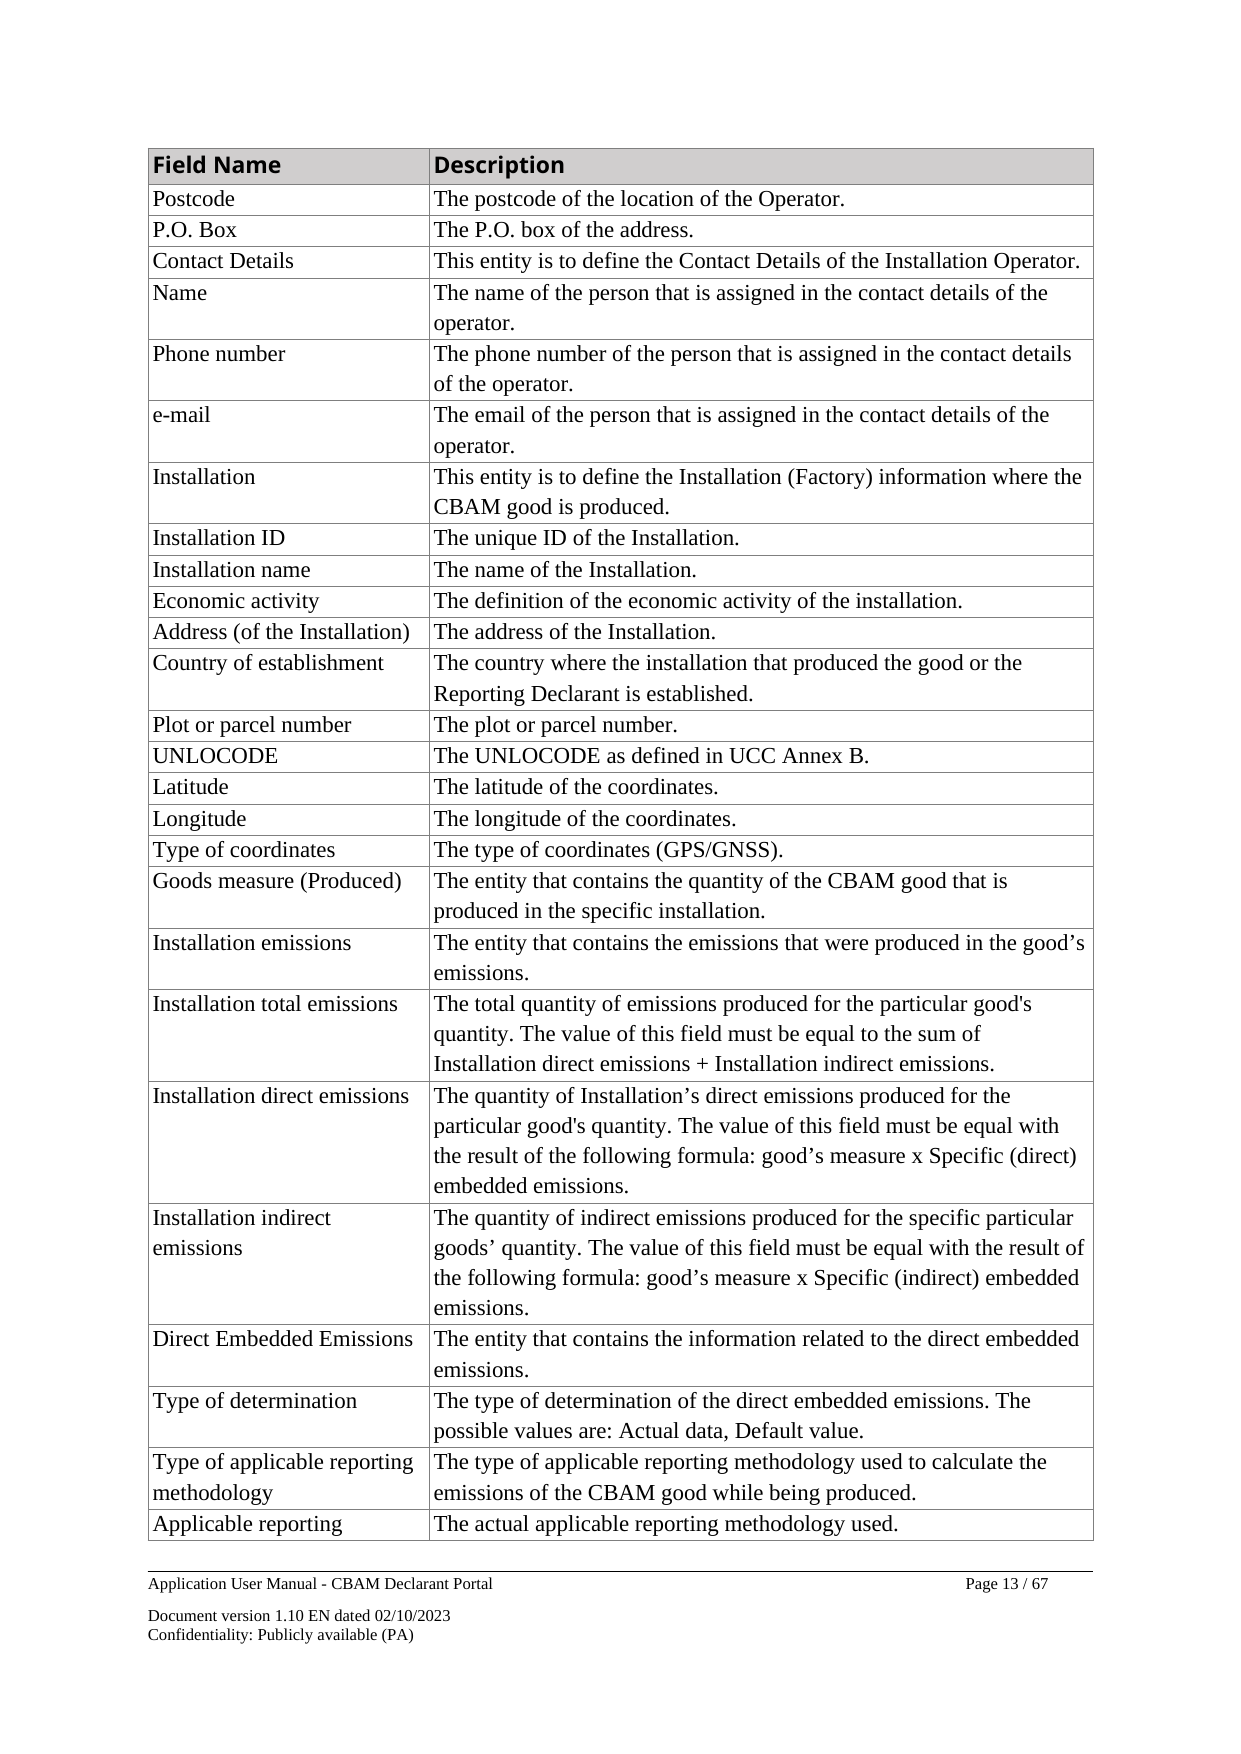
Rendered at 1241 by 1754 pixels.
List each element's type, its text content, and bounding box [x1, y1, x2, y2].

table_cell Type of applicable reporting methodology [149, 1448, 429, 1509]
table_cell The phone number of the person that is assigned in the contact details of the operator. [430, 340, 1093, 400]
table_cell The postcode of the location of the Operator. [430, 185, 1093, 215]
table_cell The entity that contains the emissions that were produced in the good’s emissions. [430, 929, 1093, 989]
table_cell Postcode [149, 185, 429, 215]
table_cell Contact Details [149, 247, 429, 277]
table_cell Installation direct emissions [149, 1082, 429, 1202]
table_cell The entity that contains the quantity of the CBAM good that is produced in the specific installation. [430, 867, 1093, 927]
table_header Field Name [149, 149, 429, 184]
table_cell Address (of the Installation) [149, 618, 429, 648]
table_cell The country where the installation that produced the good or the Reporting Declarant is established. [430, 649, 1093, 710]
table_cell Economic activity [149, 587, 429, 617]
table_cell The definition of the economic activity of the installation. [430, 587, 1093, 617]
table_cell The type of applicable reporting methodology used to calculate the emissions of the CBAM good while being produced. [430, 1448, 1093, 1509]
table_cell The unique ID of the Installation. [430, 524, 1093, 554]
table_cell The email of the person that is assigned in the contact details of the operator. [430, 401, 1093, 462]
table_cell Phone number [149, 340, 429, 400]
table_cell The total quantity of emissions produced for the particular good's quantity. The value of this field must be equal to the sum of Installation direct emissions + Installation indirect emissions. [430, 990, 1093, 1081]
table_cell Longitude [149, 805, 429, 835]
table_cell This entity is to define the Contact Details of the Installation Operator. [430, 247, 1093, 277]
table_cell Plot or parcel number [149, 711, 429, 741]
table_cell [430, 1510, 1093, 1540]
table_cell Installation total emissions [149, 990, 429, 1081]
table_cell Goods measure (Produced) [149, 867, 429, 927]
table_cell P.O. Box [149, 216, 429, 246]
table_cell Installation name [149, 556, 429, 586]
table_cell Installation ID [149, 524, 429, 554]
table_cell The name of the Installation. [430, 556, 1093, 586]
table_cell Direct Embedded Emissions [149, 1325, 429, 1386]
table_cell Latitude [149, 773, 429, 803]
table_cell Type of coordinates [149, 836, 429, 866]
table_cell The type of determination of the direct embedded emissions. The possible values are: Actual data, Default value. [430, 1387, 1093, 1447]
table_cell e-mail [149, 401, 429, 462]
table_cell Type of determination [149, 1387, 429, 1447]
table_cell UNLOCODE [149, 742, 429, 772]
table_cell The entity that contains the information related to the direct embedded emissions. [430, 1325, 1093, 1386]
table_header Description [430, 149, 1093, 184]
table_cell The UNLOCODE as defined in UCC Annex B. [430, 742, 1093, 772]
table_cell The name of the person that is assigned in the contact details of the operator. [430, 279, 1093, 339]
table_cell The address of the Installation. [430, 618, 1093, 648]
table_cell Installation [149, 463, 429, 523]
table_cell Installation emissions [149, 929, 429, 989]
table_cell The quantity of indirect emissions produced for the specific particular goods’ quantity. The value of this field must be equal with the result of the following formula: good’s measure x Specific (indirect) embedded emissions. [430, 1204, 1093, 1324]
table_cell Name [149, 279, 429, 339]
table_cell The plot or parcel number. [430, 711, 1093, 741]
table_cell Applicable reporting methodology [149, 1510, 429, 1540]
table_cell This entity is to define the Installation (Factory) information where the CBAM good is produced. [430, 463, 1093, 523]
table_cell The longitude of the coordinates. [430, 805, 1093, 835]
table_cell The quantity of Installation’s direct emissions produced for the particular good's quantity. The value of this field must be equal with the result of the following formula: good’s measure x Specific (direct) embedded emissions. [430, 1082, 1093, 1202]
table_cell Installation indirect emissions [149, 1204, 429, 1324]
table_cell The P.O. box of the address. [430, 216, 1093, 246]
table_cell The type of coordinates (GPS/GNSS). [430, 836, 1093, 866]
table_cell The latitude of the coordinates. [430, 773, 1093, 803]
table_cell Country of establishment [149, 649, 429, 710]
